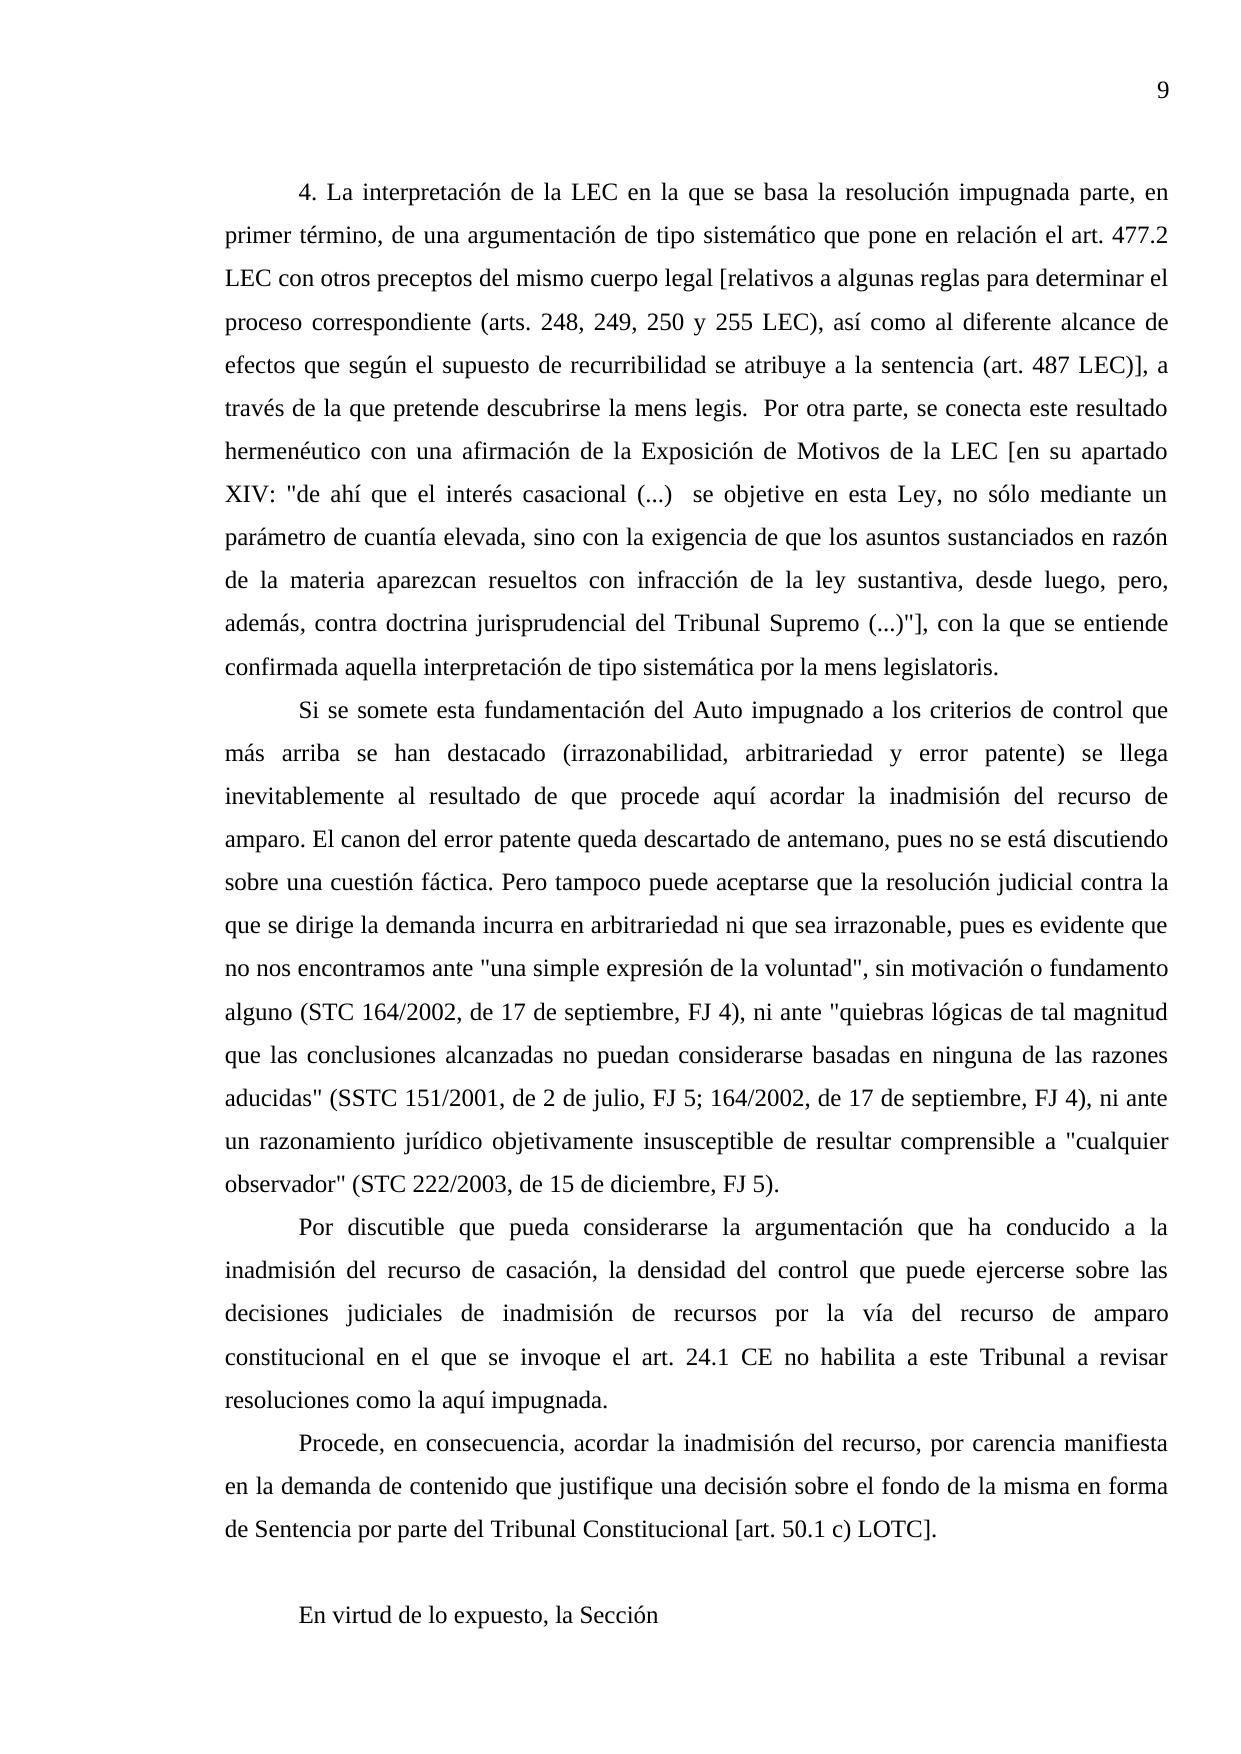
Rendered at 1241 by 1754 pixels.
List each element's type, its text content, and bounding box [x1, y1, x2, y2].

text En virtud de lo expuesto, la Sección [224, 1600, 1169, 1629]
text Si se somete esta fundamentación del Auto impugnado a los criterios de control que más arriba se han destacado (irrazonabilidad, arbitrariedad y error patente) se llega inevitablemente al resultado de que procede aquí acordar la inadmisión del recurso de amparo. El canon del error patente queda descartado de antemano, pues no se está discutiendo sobre una cuestión fáctica. Pero tampoco puede aceptarse que la resolución judicial contra la que se dirige la demanda incurra en arbitrariedad ni que sea irrazonable, pues es evidente que no nos encontramos ante "una simple expresión de la voluntad", sin motivación o fundamento alguno (STC 164/2002, de 17 de septiembre, FJ 4), ni ante "quiebras lógicas de tal magnitud que las conclusiones alcanzadas no puedan considerarse basadas en ninguna de las razones aducidas" (SSTC 151/2001, de 2 de julio, FJ 5; 164/2002, de 17 de septiembre, FJ 4), ni ante un razonamiento jurídico objetivamente insusceptible de resultar comprensible a "cualquier observador" (STC 222/2003, de 15 de diciembre, FJ 5). [224, 695, 1169, 1198]
text Por discutible que pueda considerarse la argumentación que ha conducido a la inadmisión del recurso de casación, la densidad del control que puede ejercerse sobre las decisiones judiciales de inadmisión de recursos por la vía del recurso de amparo constitucional en el que se invoque el art. 24.1 CE no habilita a este Tribunal a revisar resoluciones como la aquí impugnada. [224, 1212, 1169, 1413]
text 4. La interpretación de la LEC en la que se basa la resolución impugnada parte, en primer término, de una argumentación de tipo sistemático que pone en relación el art. 477.2 LEC con otros preceptos del mismo cuerpo legal [relativos a algunas reglas para determinar el proceso correspondiente (arts. 248, 249, 250 y 255 LEC), así como al diferente alcance de efectos que según el supuesto de recurribilidad se atribuye a la sentencia (art. 487 LEC)], a través de la que pretende descubrirse la mens legis. Por otra parte, se conecta este resultado hermenéutico con una afirmación de la Exposición de Motivos de la LEC [en su apartado XIV: "de ahí que el interés casacional (...) se objetive en esta Ley, no sólo mediante un parámetro de cuantía elevada, sino con la exigencia de que los asuntos sustanciados en razón de la materia aparezcan resueltos con infracción de la ley sustantiva, desde luego, pero, además, contra doctrina jurisprudencial del Tribunal Supremo (...)"], con la que se entiende confirmada aquella interpretación de tipo sistemática por la mens legislatoris. [224, 177, 1169, 680]
text Procede, en consecuencia, acordar la inadmisión del recurso, por carencia manifiesta en la demanda de contenido que justifique una decisión sobre el fondo de la misma en forma de Sentencia por parte del Tribunal Constitucional [art. 50.1 c) LOTC]. [224, 1428, 1169, 1543]
